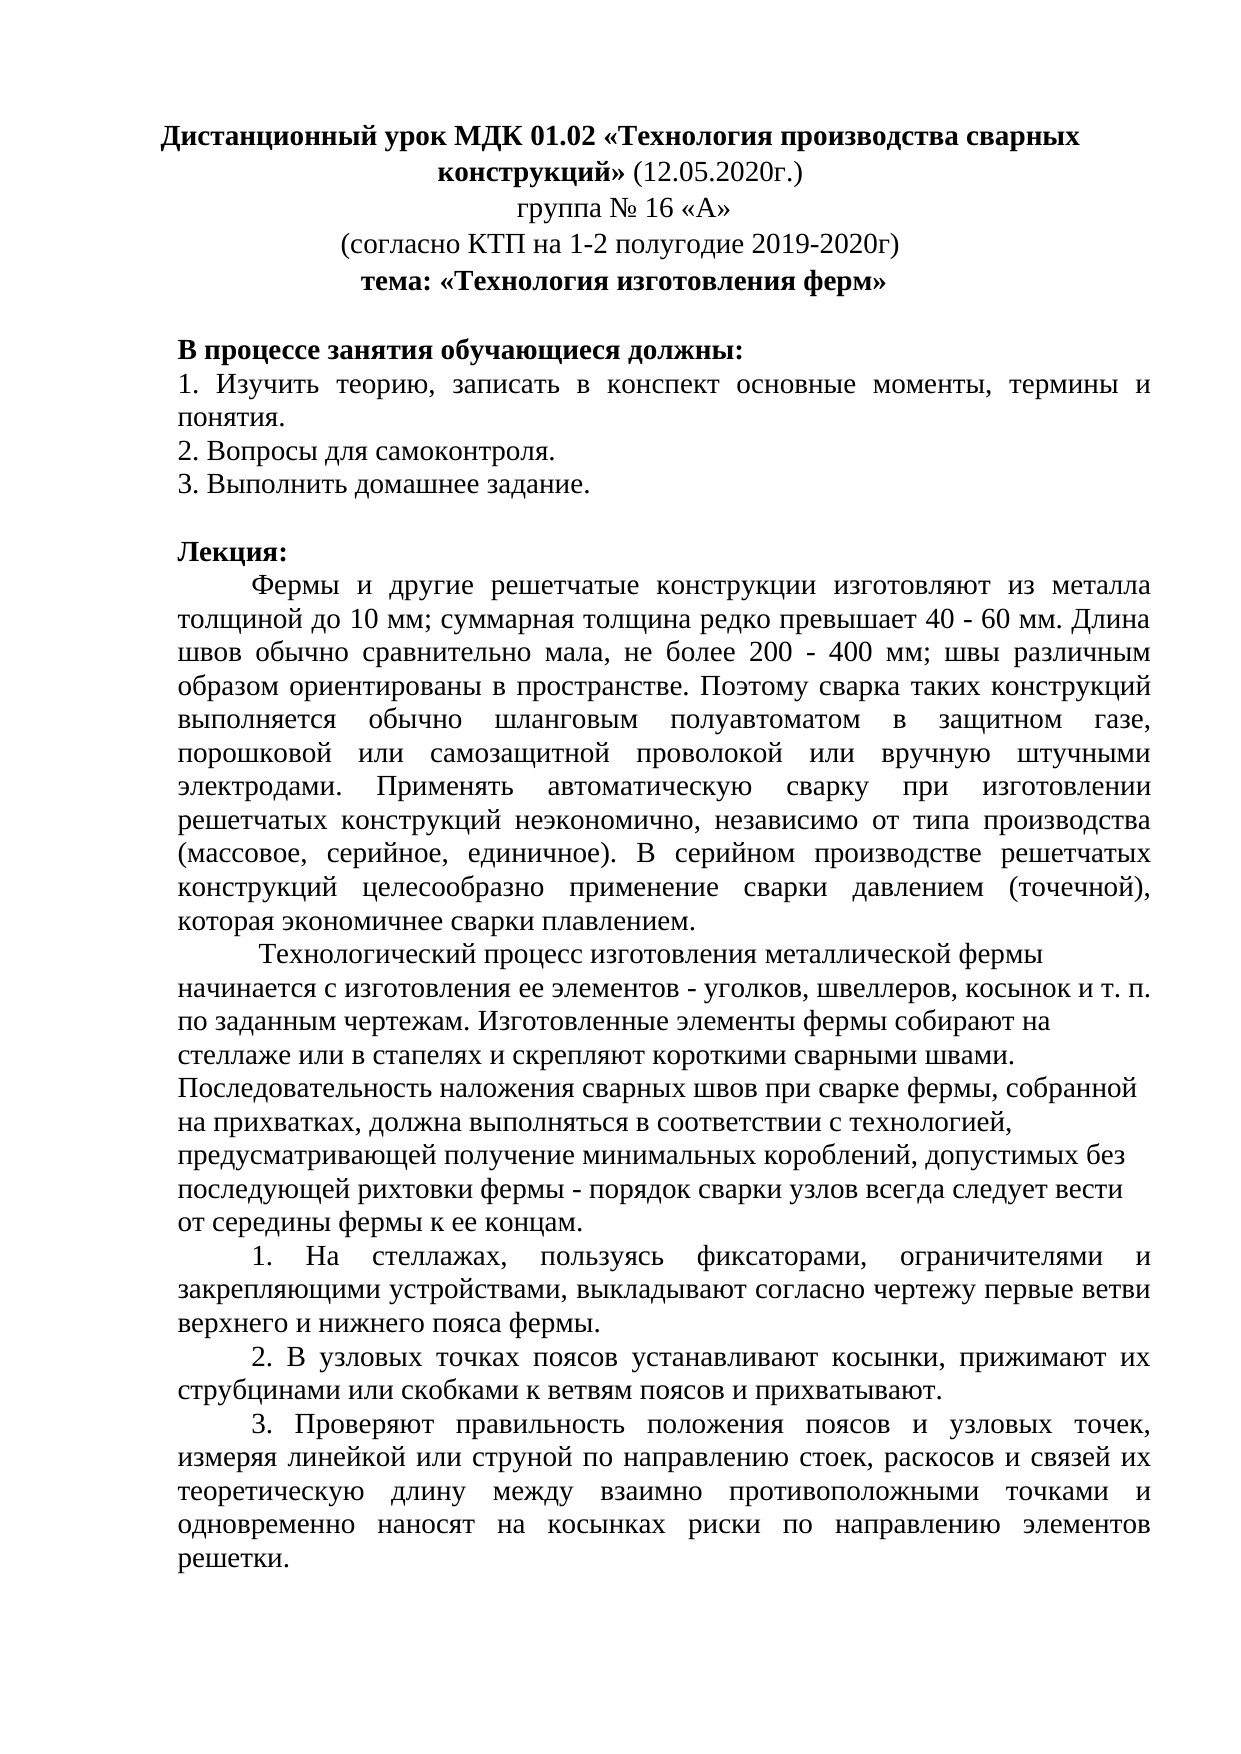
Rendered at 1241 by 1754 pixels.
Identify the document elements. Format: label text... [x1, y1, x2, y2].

text Дистанционный урок МДК 01.02 «Технология производства сварных конструкций» (12.05.2020г.) [88, 118, 1152, 188]
text (согласно КТП на 1-2 полугодие 2019-2020г) [88, 227, 1152, 260]
text 2. Вопросы для самоконтроля. [177, 433, 1152, 467]
text тема: «Технология изготовления ферм» [88, 263, 1152, 296]
text Технологический процесс изготовления металлической фермы начинается с изготовления ее элементов - уголков, швеллеров, косынок и т. п. по заданным чертежам. Изготовленные элементы фермы собирают на стеллаже или в стапелях и скрепляют короткими сварными швами. Последовательность наложения сварных швов при сварке фермы, собранной на прихватках, должна выполняться в соответствии с технологией, предусматривающей получение минимальных короблений, допустимых без последующей рихтовки фермы - порядок сварки узлов всегда следует вести от середины фермы к ее концам. [177, 936, 1152, 1238]
text Лекция: [177, 534, 1152, 567]
text 3. Выполнить домашнее задание. [177, 467, 1152, 500]
text 1. На стеллажах, пользуясь фиксаторами, ограничителями и закрепляющими устройствами, выкладывают согласно чертежу первые ветви верхнего и нижнего пояса фермы. [177, 1238, 1152, 1339]
text В процессе занятия обучающиеся должны: [177, 332, 1152, 366]
text 2. В узловых точках поясов устанавливают косынки, прижимают их струбцинами или скобками к ветвям поясов и прихватывают. [177, 1339, 1152, 1406]
text 1. Изучить теорию, записать в конспект основные моменты, термины и понятия. [177, 366, 1152, 433]
text Фермы и другие решетчатые конструкции изготовляют из металла толщиной до 10 мм; суммарная толщина редко превышает 40 - 60 мм. Длина швов обычно сравнительно мала, не более 200 - 400 мм; швы различным образом ориентированы в пространстве. Поэтому сварка таких конструкций выполняется обычно шланговым полуавтоматом в защитном газе, порошковой или самозащитной проволокой или вручную штучными электродами. Применять автоматическую сварку при изготовлении решетчатых конструкций неэкономично, независимо от типа производства (массовое, серийное, единичное). В серийном производстве решетчатых конструкций целесообразно применение сварки давлением (точечной), которая экономичнее сварки плавлением. [177, 567, 1152, 936]
text 3. Проверяют правильность положения поясов и узловых точек, измеряя линейкой или струной по направлению стоек, раскосов и связей их теоретическую длину между взаимно противоположными точками и одновременно наносят на косынках риски по направлению элементов решетки. [177, 1406, 1152, 1573]
text группа № 16 «А» [88, 190, 1152, 224]
